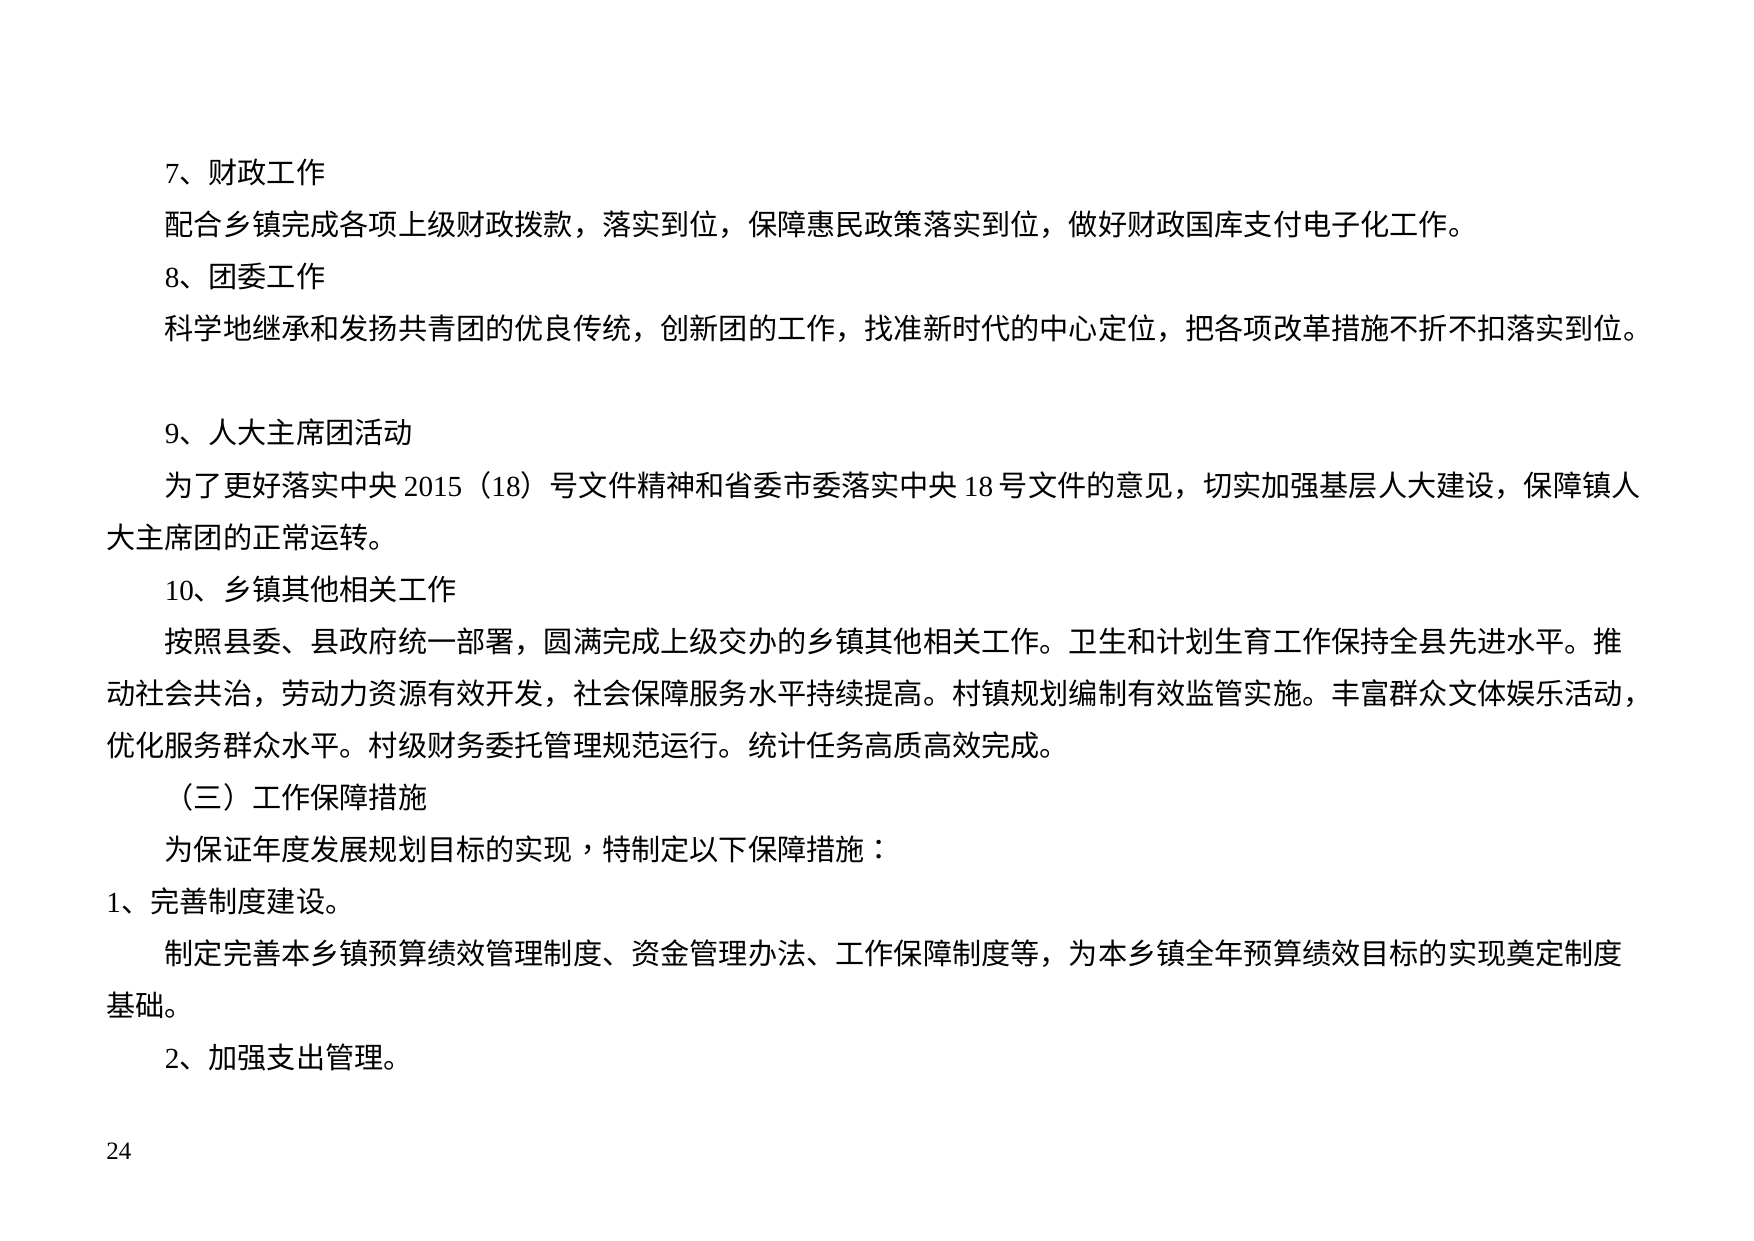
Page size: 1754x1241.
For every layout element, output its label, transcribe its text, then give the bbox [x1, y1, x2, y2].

text 科学地继承和发扬共青团的优良传统，创新团的工作，找准新时代的中心定位，把各项改革措施不折不扣落实到位。 [106, 298, 1648, 402]
text 配合乡镇完成各项上级财政拨款，落实到位，保障惠民政策落实到位，做好财政国库支付电子化工作。 [106, 194, 1648, 246]
text 7、财政工作 [106, 142, 1648, 194]
text 10、乡镇其他相关工作 [106, 558, 1648, 611]
text 8、团委工作 [106, 246, 1648, 298]
text 按照县委、县政府统一部署，圆满完成上级交办的乡镇其他相关工作。卫生和计划生育工作保持全县先进水平。推动社会共治，劳动力资源有效开发，社会保障服务水平持续提高。村镇规划编制有效监管实施。丰富群众文体娱乐活动，优化服务群众水平。村级财务委托管理规范运行。统计任务高质高效完成。 [106, 611, 1648, 767]
list 加强支出管理。 [106, 1027, 1648, 1079]
text 为了更好落实中央2015（18）号文件精神和省委市委落实中央18号文件的意见，切实加强基层人大建设，保障镇人大主席团的正常运转。 [106, 454, 1648, 558]
text 为保证年度发展规划目标的实现，特制定以下保障措施： [106, 819, 1648, 871]
text 9、人大主席团活动 [106, 402, 1648, 454]
list 完善制度建设。 [106, 871, 1648, 923]
text （三）工作保障措施 [106, 767, 1648, 819]
list 制定完善本乡镇预算绩效管理制度、资金管理办法、工作保障制度等，为本乡镇全年预算绩效目标的实现奠定制度基础。 [106, 923, 1648, 1027]
